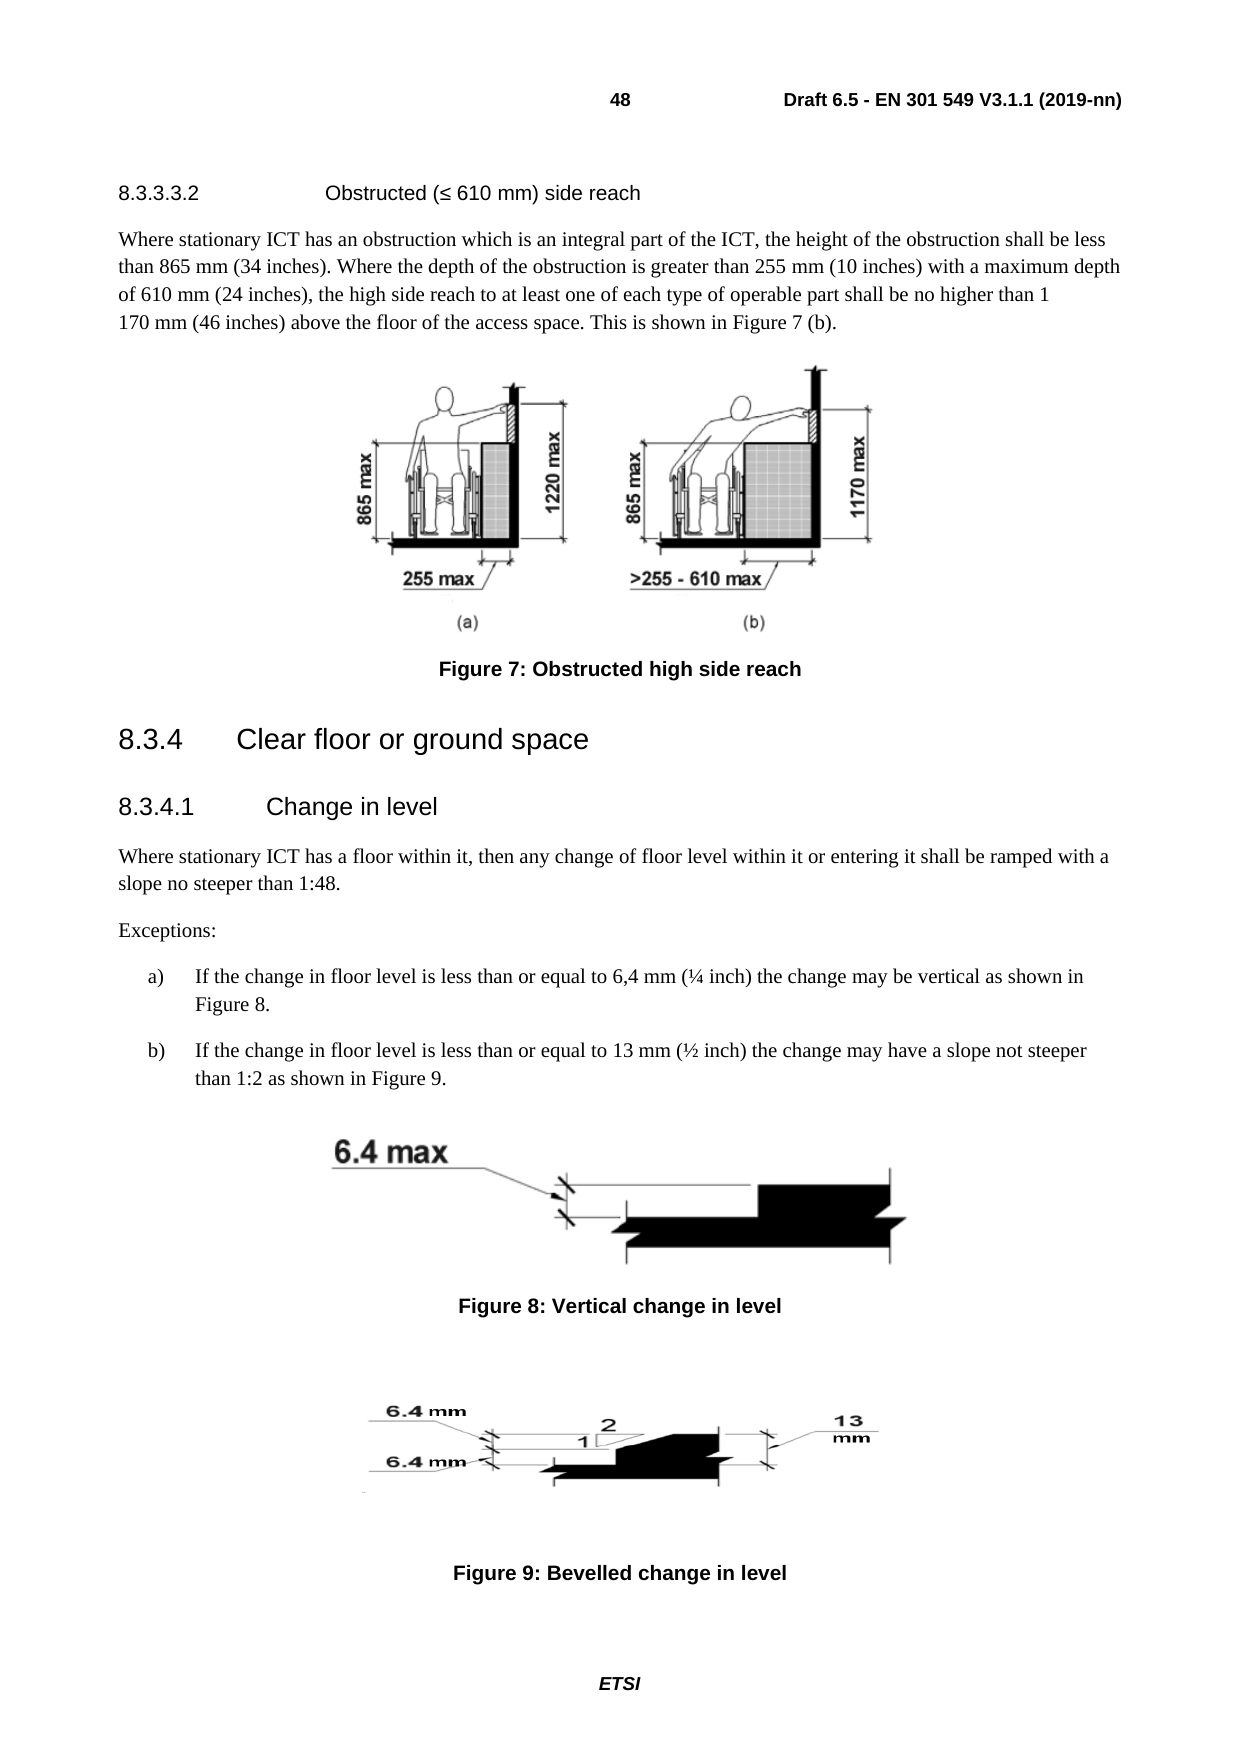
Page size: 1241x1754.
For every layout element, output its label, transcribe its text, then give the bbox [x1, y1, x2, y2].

text Exceptions: [118, 917, 1122, 942]
text Figure 9: Bevelled change in level [118, 1561, 1122, 1585]
text If the change in floor level is less than or equal to 13 mm (½ inch) the change may have a slope not steeper than 1:2 as shown in Figure 9. [148, 1038, 1122, 1089]
text Where stationary ICT has a floor within it, then any change of floor level within it or entering it shall be ramped with a slope no steeper than 1:48. [118, 843, 1122, 895]
picture [327, 1118, 914, 1272]
text Figure 7: Obstructed high side reach [118, 657, 1122, 681]
subtitle 8.3.4.1 Change in level [118, 792, 1122, 821]
subtitle 8.3.3.3.2 Obstructed (≤ 610 mm) side reach [118, 181, 1122, 204]
picture [330, 362, 911, 635]
subtitle 8.3.4 Clear floor or ground space [118, 722, 1122, 756]
text Figure 8: Vertical change in level [118, 1293, 1122, 1317]
list If the change in floor level is less than or equal to 6,4 mm (¼ inch) the change may be vertical as shown in Figure 8. [148, 964, 1122, 1016]
text Where stationary ICT has an obstruction which is an integral part of the ICT, the height of the obstruction shall be less than 865 mm (34 inches). Where the depth of the obstruction is greater than 255 mm (10 inches) with a maximum depth of 610 mm (24 inches), the high side reach to at least one of each type of operable part shall be no higher than 1 170 mm (46 inches) above the floor of the access space. This is shown in Figure 7 (b). [118, 227, 1122, 334]
